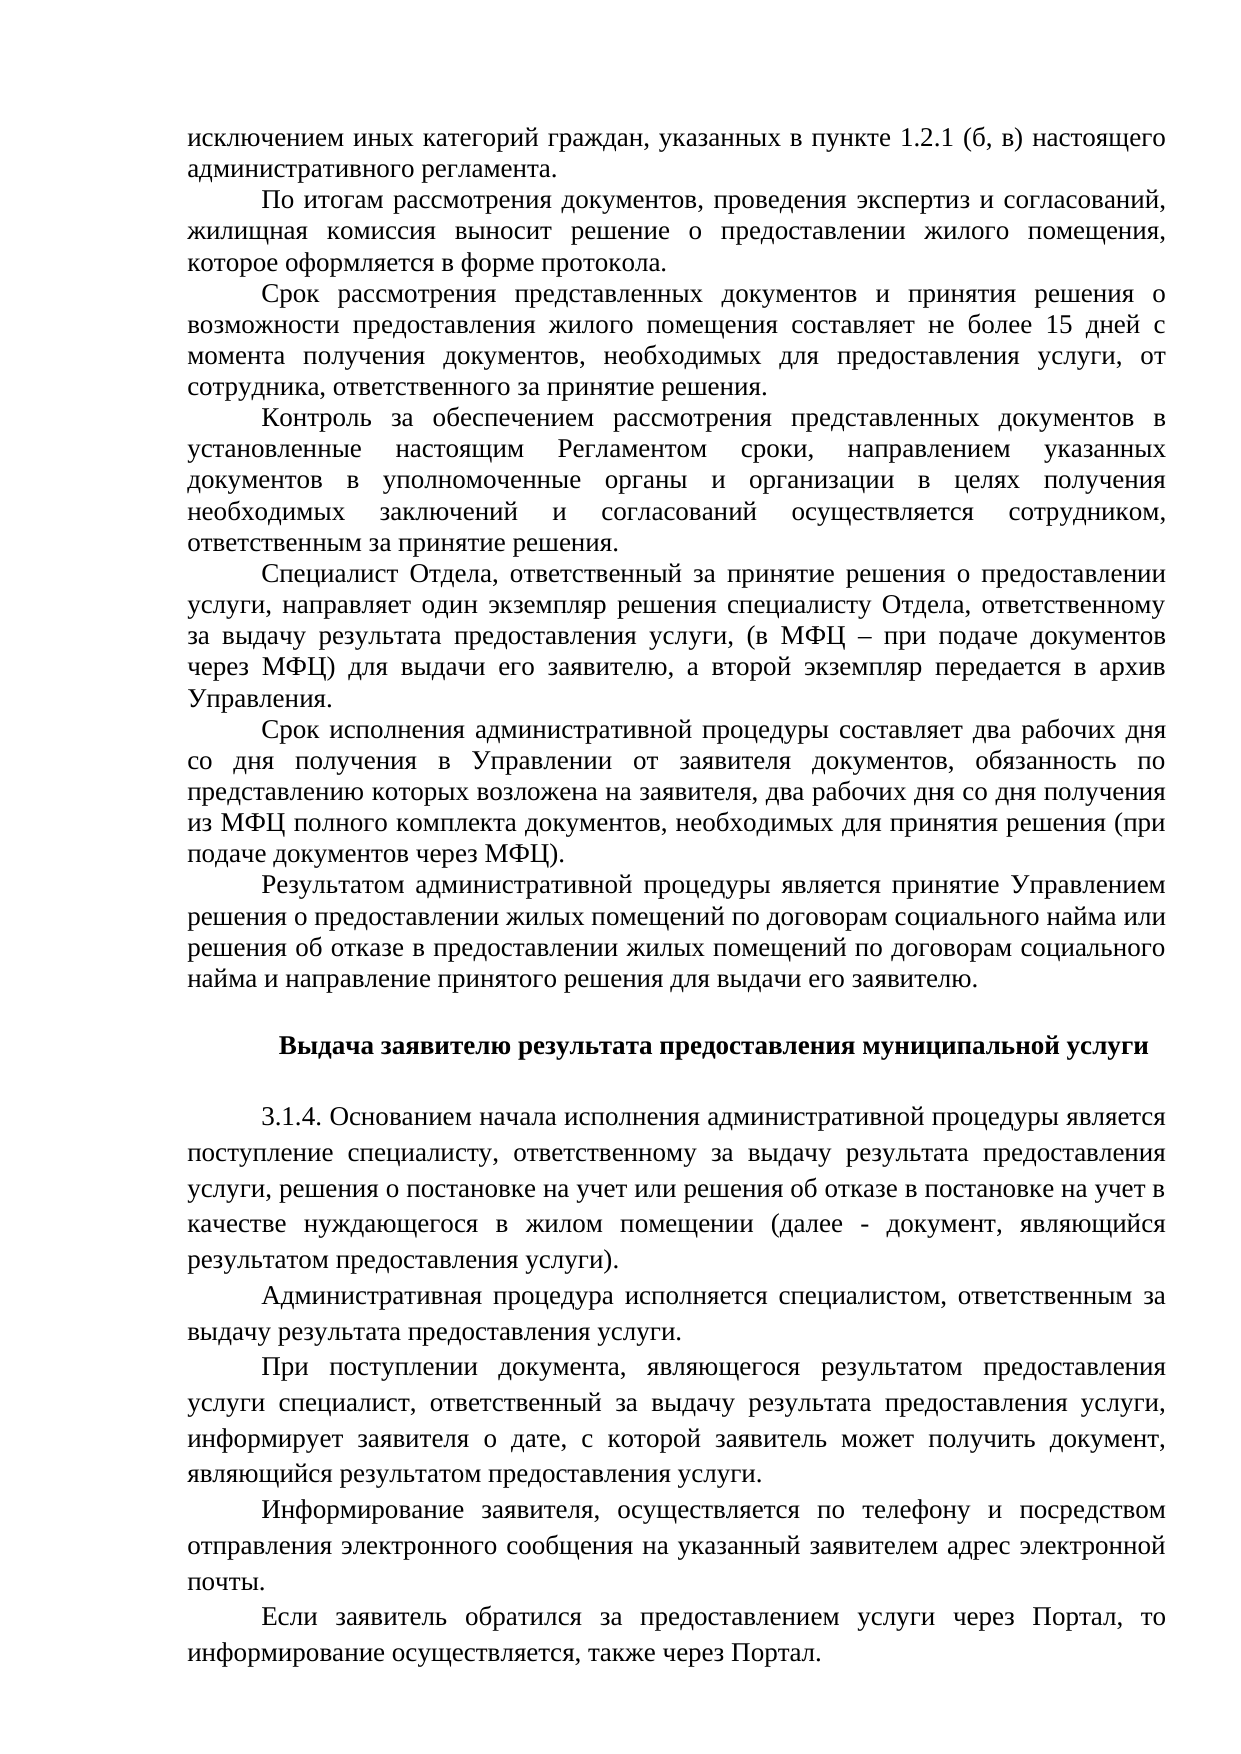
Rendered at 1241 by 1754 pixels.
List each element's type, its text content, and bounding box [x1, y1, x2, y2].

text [187, 121, 1167, 183]
text Если заявитель обратился за предоставлением услуги через Портал, то информирование осуществляется, также через Портал. [187, 1601, 1167, 1667]
text Информирование заявителя, осуществляется по телефону и посредством отправления электронного сообщения на указанный заявителем адрес электронной почты. [187, 1493, 1167, 1596]
text Срок исполнения административной процедуры составляет два рабочих дня со дня получения в Управлении от заявителя документов, обязанность по представлению которых возложена на заявителя, два рабочих дня со дня получения из МФЦ полного комплекта документов, необходимых для принятия решения (при подаче документов через МФЦ). [187, 713, 1167, 868]
text Выдача заявителю результата предоставления муниципальной услуги [187, 1029, 1167, 1060]
text По итогам рассмотрения документов, проведения экспертиз и согласований, жилищная комиссия выносит решение о предоставлении жилого помещения, которое оформляется в форме протокола. [187, 183, 1167, 277]
text Специалист Отдела, ответственный за принятие решения о предоставлении услуги, направляет один экземпляр решения специалисту Отдела, ответственному за выдачу результата предоставления услуги, (в МФЦ – при подаче документов через МФЦ) для выдачи его заявителю, а второй экземпляр передается в архив Управления. [187, 557, 1167, 713]
text 3.1.4. Основанием начала исполнения административной процедуры является поступление специалисту, ответственному за выдачу результата предоставления услуги, решения о постановке на учет или решения об отказе в постановке на учет в качестве нуждающегося в жилом помещении (далее - документ, являющийся результатом предоставления услуги). [187, 1100, 1167, 1274]
text Срок рассмотрения представленных документов и принятия решения о возможности предоставления жилого помещения составляет не более 15 дней с момента получения документов, необходимых для предоставления услуги, от сотрудника, ответственного за принятие решения. [187, 277, 1167, 401]
text Административная процедура исполняется специалистом, ответственным за выдачу результата предоставления услуги. [187, 1279, 1167, 1346]
text Результатом административной процедуры является принятие Управлением решения о предоставлении жилых помещений по договорам социального найма или решения об отказе в предоставлении жилых помещений по договорам социального найма и направление принятого решения для выдачи его заявителю. [187, 868, 1167, 993]
text При поступлении документа, являющегося результатом предоставления услуги специалист, ответственный за выдачу результата предоставления услуги, информирует заявителя о дате, с которой заявитель может получить документ, являющийся результатом предоставления услуги. [187, 1350, 1167, 1489]
text Контроль за обеспечением рассмотрения представленных документов в установленные настоящим Регламентом сроки, направлением указанных документов в уполномоченные органы и организации в целях получения необходимых заключений и согласований осуществляется сотрудником, ответственным за принятие решения. [187, 401, 1167, 557]
